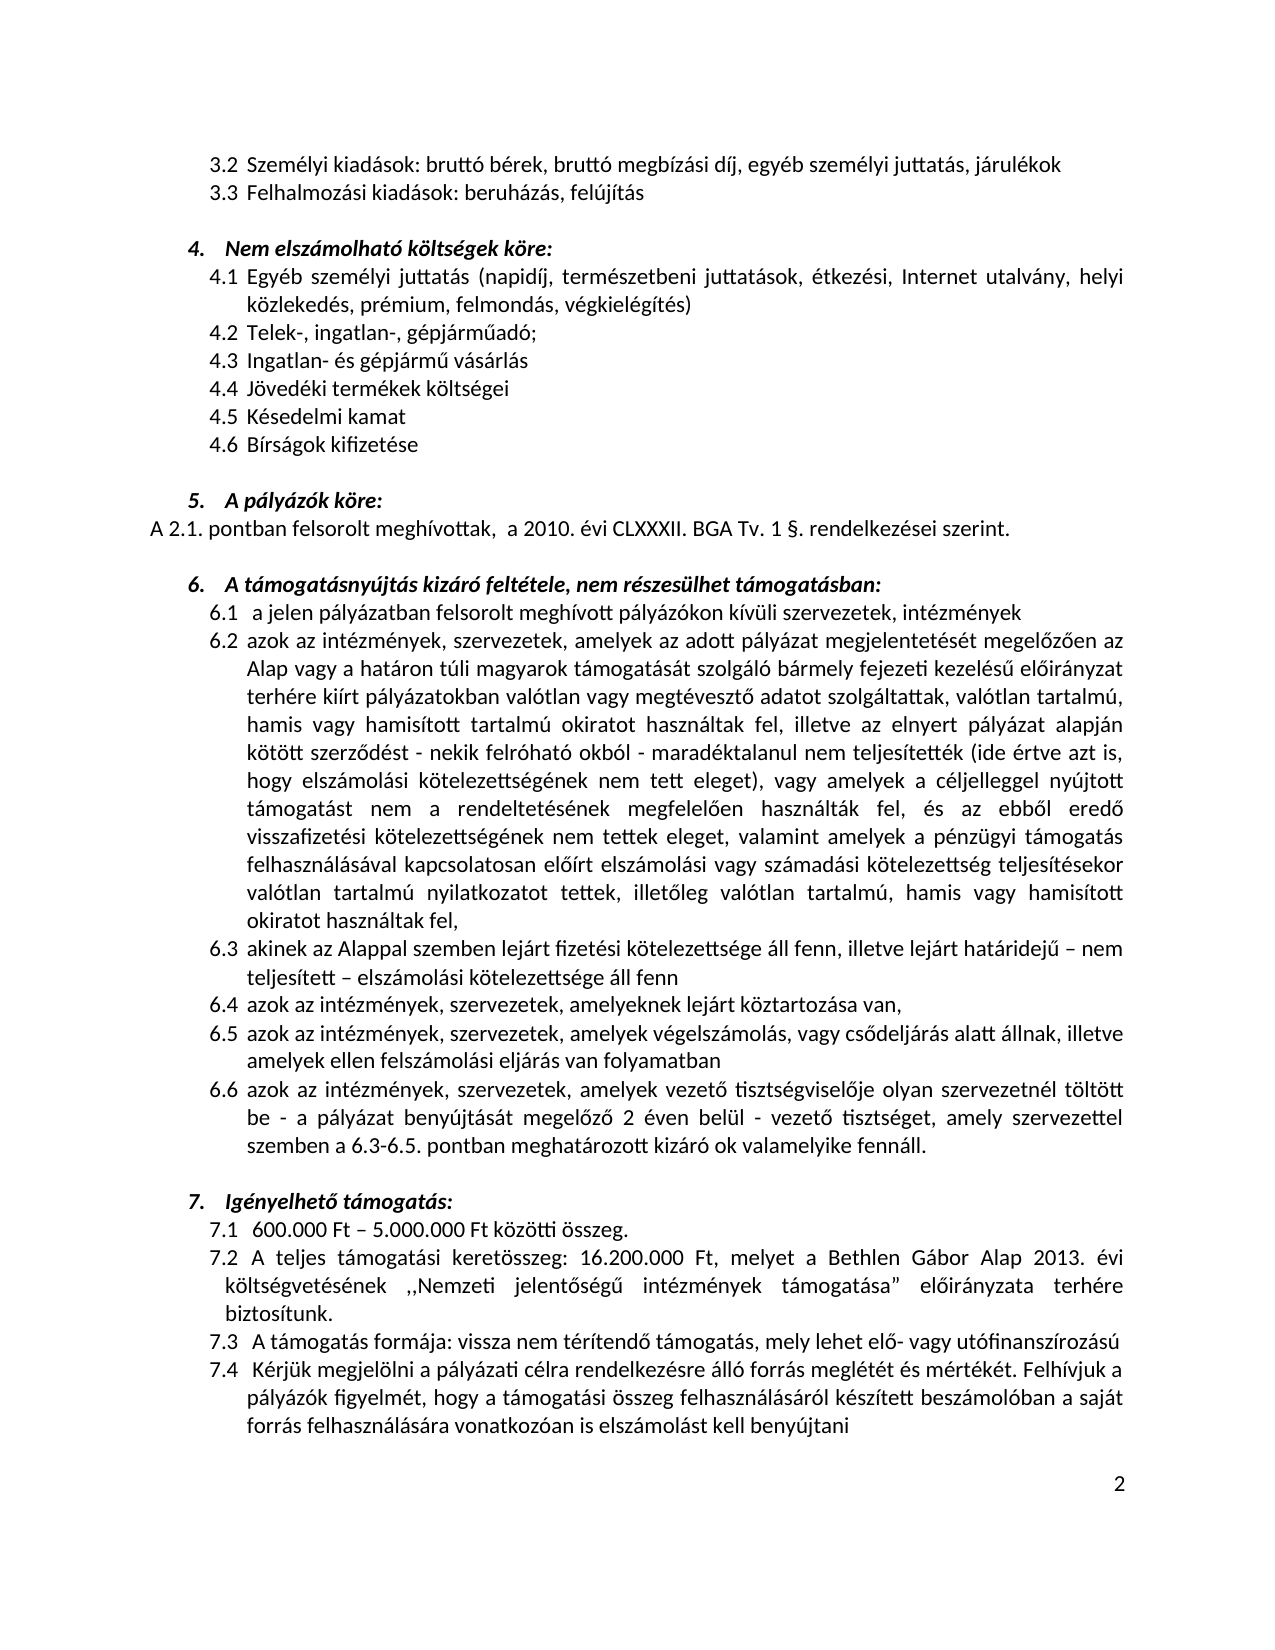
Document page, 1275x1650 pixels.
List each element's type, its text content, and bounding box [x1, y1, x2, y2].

text A 2.1. pontban felsorolt meghívottak, a 2010. évi CLXXXII. BGA Tv. 1 §. rendelkezései szerint. [150, 514, 1125, 542]
list Kérjük megjelölni a pályázati célra rendelkezésre álló forrás meglétét és mértékét. Felhívjuk a pályázók figyelmét, hogy a támogatási összeg felhasználásáról készített beszámolóban a saját forrás felhasználására vonatkozóan is elszámolást kell benyújtani [209, 1355, 1125, 1439]
list a jelen pályázatban felsorolt meghívott pályázókon kívüli szervezetek, intézmények [209, 598, 1125, 626]
list Személyi kiadások: bruttó bérek, bruttó megbízási díj, egyéb személyi juttatás, járulékok [209, 150, 1125, 178]
list azok az intézmények, szervezetek, amelyek végelszámolás, vagy csődeljárás alatt állnak, illetve amelyek ellen felszámolási eljárás van folyamatban [209, 1019, 1125, 1075]
list azok az intézmények, szervezetek, amelyek vezető tisztségviselője olyan szervezetnél töltött be - a pályázat benyújtását megelőző 2 éven belül - vezető tisztséget, amely szervezettel szemben a 6.3-6.5. pontban meghatározott kizáró ok valamelyike fennáll. [209, 1075, 1125, 1159]
list Egyéb személyi juttatás (napidíj, természetbeni juttatások, étkezési, Internet utalvány, helyi közlekedés, prémium, felmondás, végkielégítés) [209, 262, 1125, 318]
list Felhalmozási kiadások: beruházás, felújítás [209, 178, 1125, 206]
list Igényelhető támogatás: [187, 1187, 1125, 1215]
list azok az intézmények, szervezetek, amelyeknek lejárt köztartozása van, [209, 991, 1125, 1019]
list Késedelmi kamat [209, 402, 1125, 430]
list Nem elszámolható költségek köre: [187, 234, 1125, 262]
list Ingatlan- és gépjármű vásárlás [209, 346, 1125, 374]
list A teljes támogatási keretösszeg: 16.200.000 Ft, melyet a Bethlen Gábor Alap 2013. évi költségvetésének ,,Nemzeti jelentőségű intézmények támogatása” előirányzata terhére biztosítunk. [209, 1243, 1125, 1327]
list akinek az Alappal szemben lejárt fizetési kötelezettsége áll fenn, illetve lejárt határidejű – nem teljesített – elszámolási kötelezettsége áll fenn [209, 934, 1125, 991]
list azok az intézmények, szervezetek, amelyek az adott pályázat megjelentetését megelőzően az Alap vagy a határon túli magyarok támogatását szolgáló bármely fejezeti kezelésű előirányzat terhére kiírt pályázatokban valótlan vagy megtévesztő adatot szolgáltattak, valótlan tartalmú, hamis vagy hamisított tartalmú okiratot használtak fel, illetve az elnyert pályázat alapján kötött szerződést - nekik felróható okból - maradéktalanul nem teljesítették (ide értve azt is, hogy elszámolási kötelezettségének nem tett eleget), vagy amelyek a céljelleggel nyújtott támogatást nem a rendeltetésének megfelelően használták fel, és az ebből eredő visszafizetési kötelezettségének nem tettek eleget, valamint amelyek a pénzügyi támogatás felhasználásával kapcsolatosan előírt elszámolási vagy számadási kötelezettség teljesítésekor valótlan tartalmú nyilatkozatot tettek, illetőleg valótlan tartalmú, hamis vagy hamisított okiratot használtak fel, [209, 626, 1125, 934]
list A pályázók köre: [187, 486, 1125, 514]
list Telek-, ingatlan-, gépjárműadó; [209, 318, 1125, 346]
list Jövedéki termékek költségei [209, 374, 1125, 402]
list A támogatás formája: vissza nem térítendő támogatás, mely lehet elő- vagy utófinanszírozású [209, 1327, 1125, 1355]
list A támogatásnyújtás kizáró feltétele, nem részesülhet támogatásban: [187, 570, 1125, 598]
list 600.000 Ft – 5.000.000 Ft közötti összeg. [209, 1215, 1125, 1243]
list Bírságok kifizetése [209, 430, 1125, 458]
